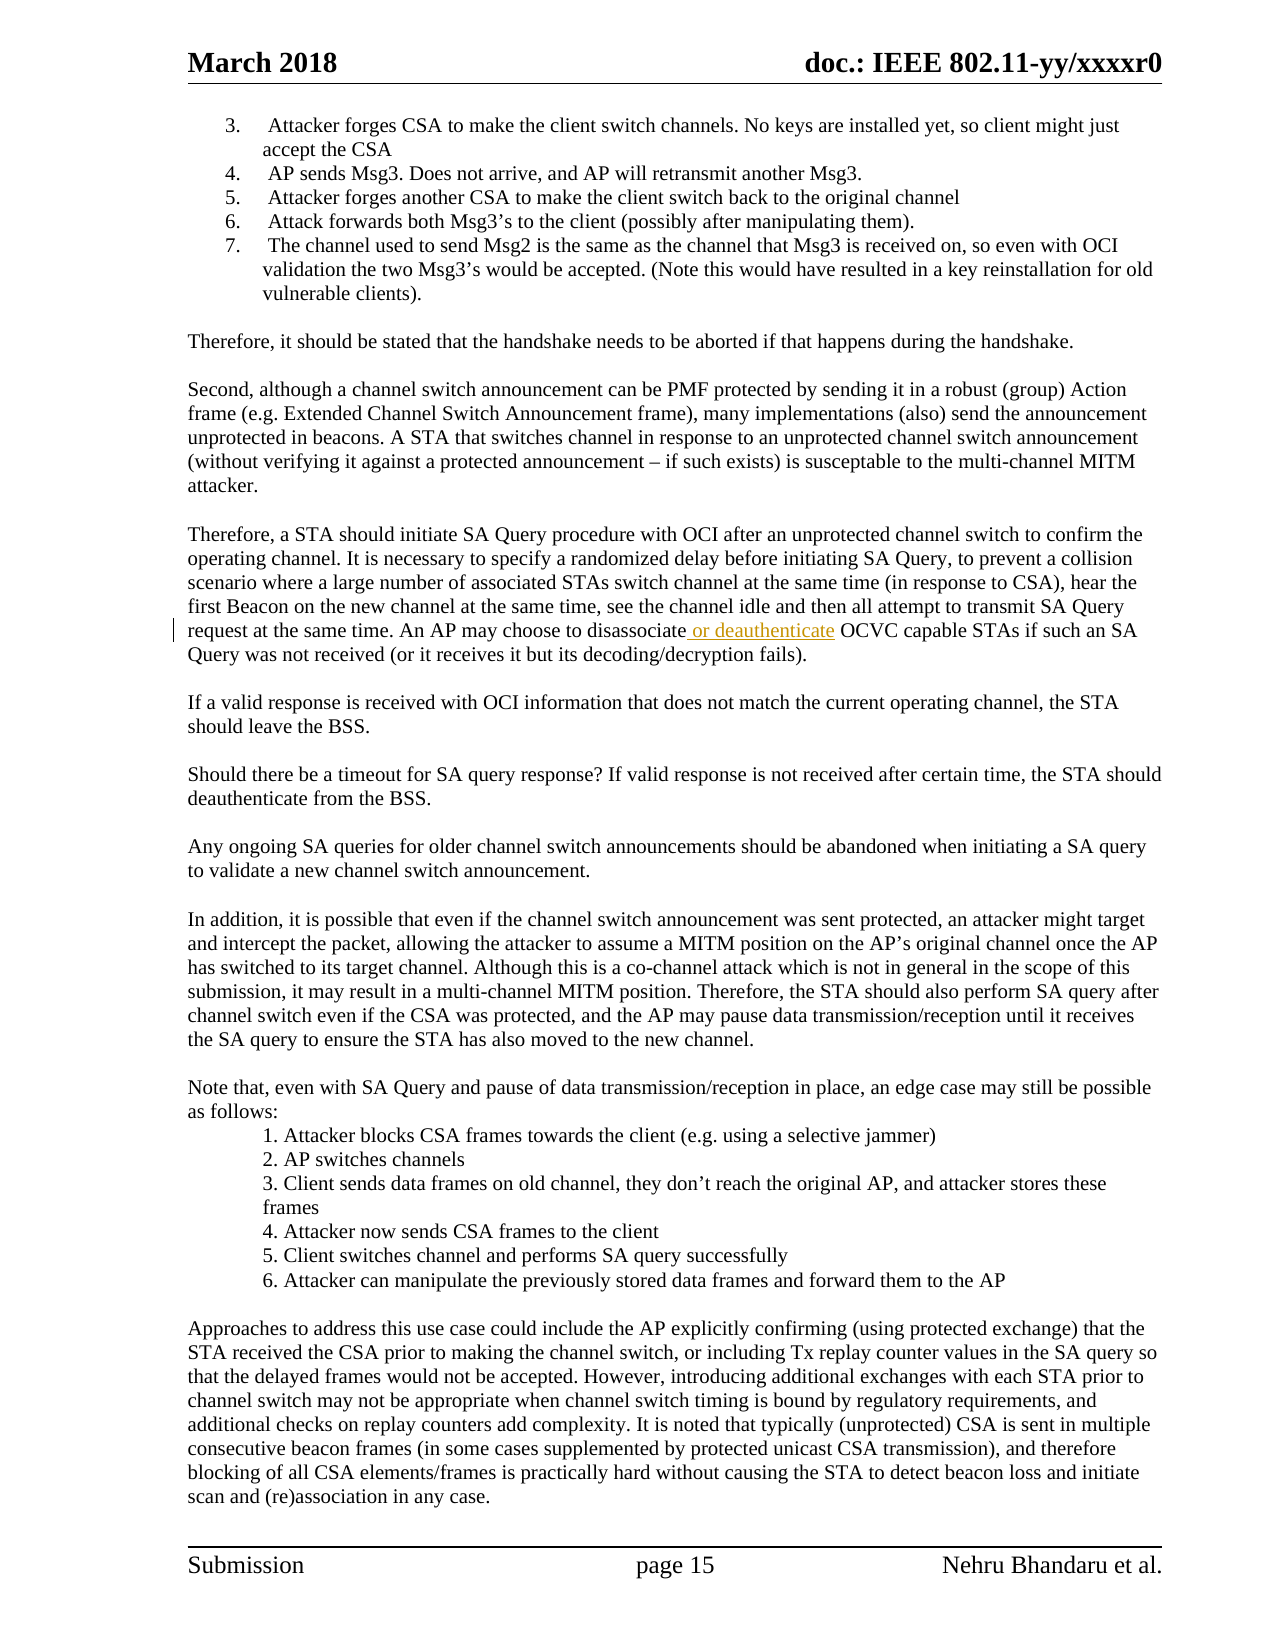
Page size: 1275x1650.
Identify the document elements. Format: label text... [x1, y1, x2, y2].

list AP sends Msg3. Does not arrive, and AP will retransmit another Msg3. [225, 161, 1162, 185]
text Therefore, a STA should initiate SA Query procedure with OCI after an unprotected channel switch to confirm the operating channel. It is necessary to specify a randomized delay before initiating SA Query, to prevent a collision scenario where a large number of associated STAs switch channel at the same time (in response to CSA), hear the first Beacon on the new channel at the same time, see the channel idle and then all attempt to transmit SA Query request at the same time. An AP may choose to disassociate OCVC capable STAs if such an SA Query was not received (or it receives it but its decoding/decryption fails). [187, 522, 1162, 666]
text 2. AP switches channels [262, 1147, 1162, 1171]
list Attack forwards both Msg3’s to the client (possibly after manipulating them). [225, 209, 1162, 233]
text Approaches to address this use case could include the AP explicitly confirming (using protected exchange) that the STA received the CSA prior to making the channel switch, or including Tx replay counter values in the SA query so that the delayed frames would not be accepted. However, introducing additional exchanges with each STA prior to channel switch may not be appropriate when channel switch timing is bound by regulatory requirements, and additional checks on replay counters add complexity. It is noted that typically (unprotected) CSA is sent in multiple consecutive beacon frames (in some cases supplemented by protected unicast CSA transmission), and therefore blocking of all CSA elements/frames is practically hard without causing the STA to detect beacon loss and initiate scan and (re)association in any case. [187, 1316, 1162, 1508]
text Note that, even with SA Query and pause of data transmission/reception in place, an edge case may still be possible as follows: [187, 1075, 1162, 1123]
text 1. Attacker blocks CSA frames towards the client (e.g. using a selective jammer) [262, 1123, 1162, 1147]
text 4. Attacker now sends CSA frames to the client [262, 1219, 1162, 1243]
text Second, although a channel switch announcement can be PMF protected by sending it in a robust (group) Action frame (e.g. Extended Channel Switch Announcement frame), many implementations (also) send the announcement unprotected in beacons. A STA that switches channel in response to an unprotected channel switch announcement (without verifying it against a protected announcement – if such exists) is susceptable to the multi-channel MITM attacker. [187, 377, 1162, 497]
text 6. Attacker can manipulate the previously stored data frames and forward them to the AP [262, 1267, 1162, 1292]
list Attacker forges CSA to make the client switch channels. No keys are installed yet, so client might just accept the CSA [225, 112, 1162, 161]
text 3. Client sends data frames on old channel, they don’t reach the original AP, and attacker stores these frames [262, 1171, 1162, 1219]
list The channel used to send Msg2 is the same as the channel that Msg3 is received on, so even with OCI validation the two Msg3’s would be accepted. (Note this would have resulted in a key reinstallation for old vulnerable clients). [225, 233, 1162, 305]
text Any ongoing SA queries for older channel switch announcements should be abandoned when initiating a SA query to validate a new channel switch announcement. [187, 834, 1162, 882]
text In addition, it is possible that even if the channel switch announcement was sent protected, an attacker might target and intercept the packet, allowing the attacker to assume a MITM position on the AP’s original channel once the AP has switched to its target channel. Although this is a co-channel attack which is not in general in the scope of this submission, it may result in a multi-channel MITM position. Therefore, the STA should also perform SA query after channel switch even if the CSA was protected, and the AP may pause data transmission/reception until it receives the SA query to ensure the STA has also moved to the new channel. [187, 907, 1162, 1051]
text Should there be a timeout for SA query response? If valid response is not received after certain time, the STA should deauthenticate from the BSS. [187, 762, 1162, 810]
text 5. Client switches channel and performs SA query successfully [262, 1243, 1162, 1267]
list Attacker forges another CSA to make the client switch back to the original channel [225, 185, 1162, 209]
text If a valid response is received with OCI information that does not match the current operating channel, the STA should leave the BSS. [187, 690, 1162, 738]
text Therefore, it should be stated that the handshake needs to be aborted if that happens during the handshake. [187, 329, 1162, 353]
